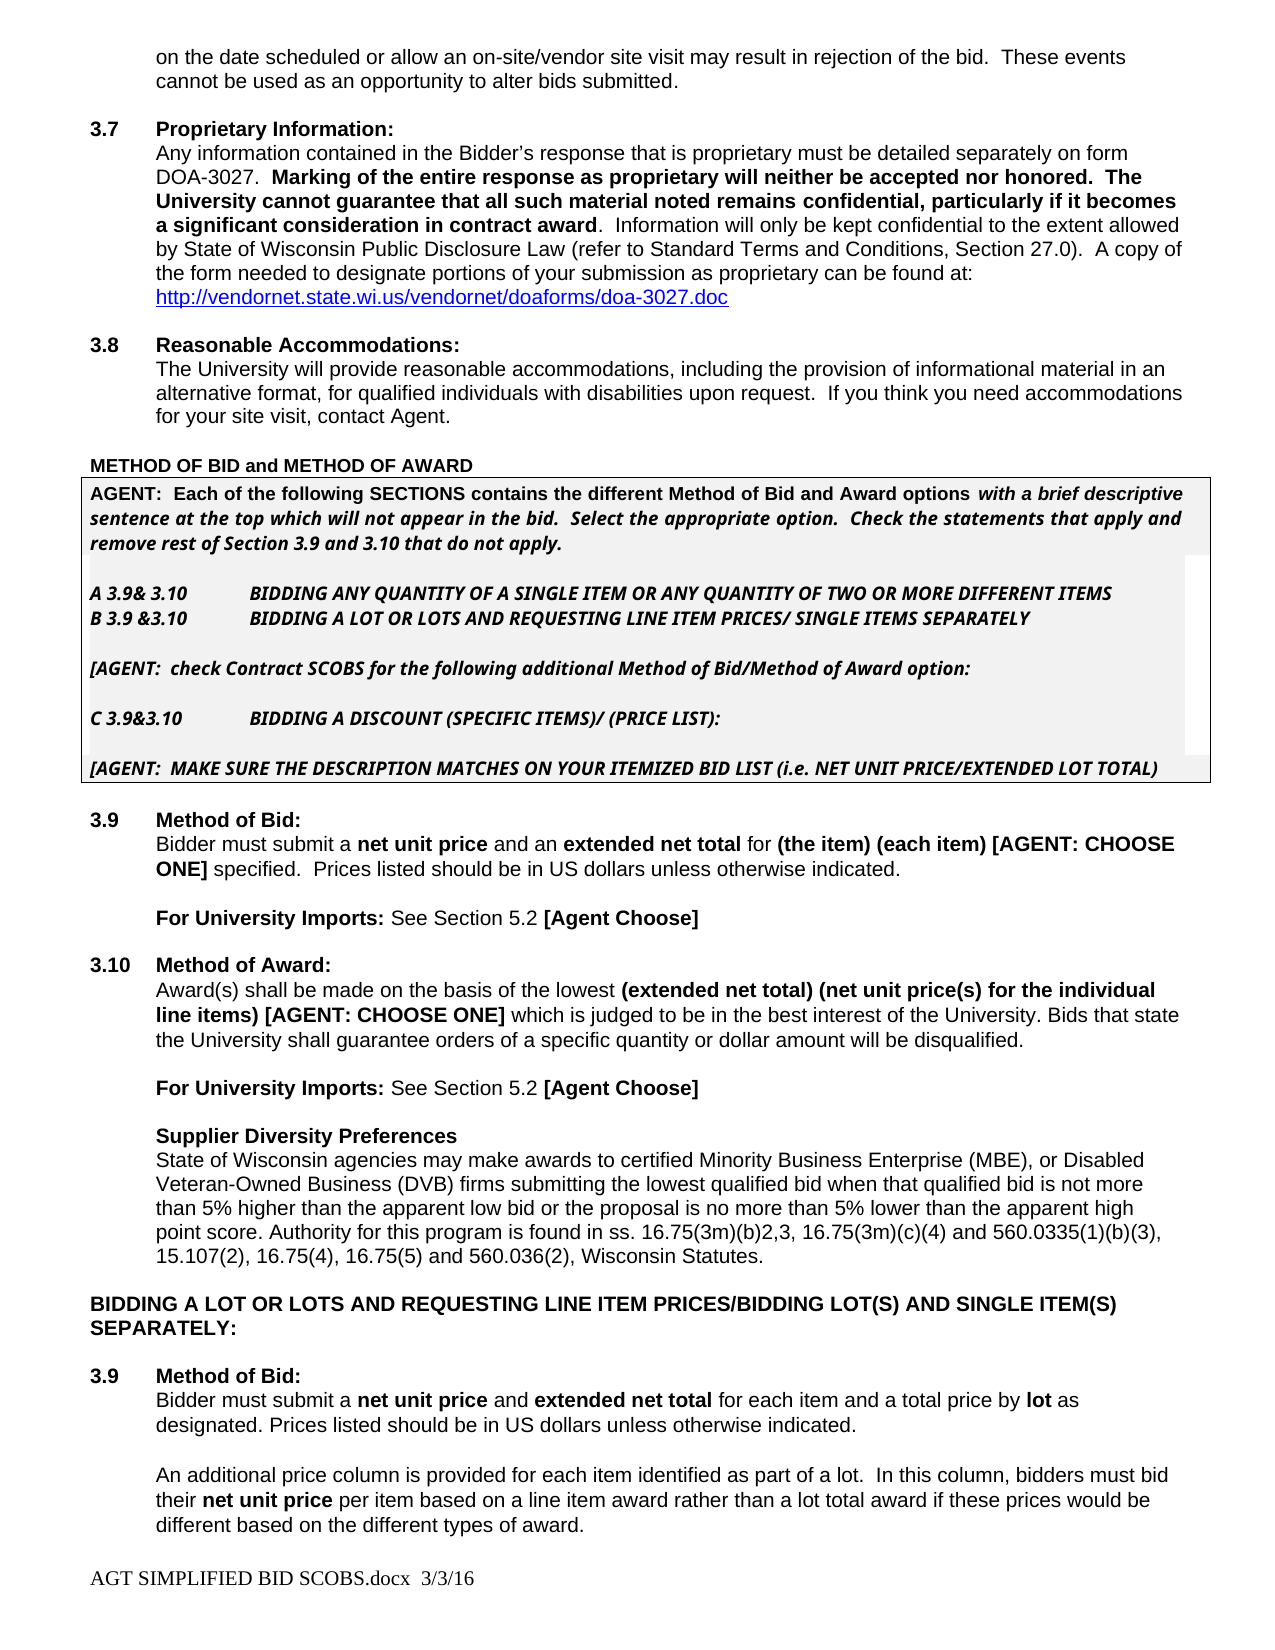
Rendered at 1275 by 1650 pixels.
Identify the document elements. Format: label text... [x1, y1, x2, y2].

text 3.7 Proprietary Information: [90, 117, 1185, 141]
text State of Wisconsin agencies may make awards to certified Minority Business Enterprise (MBE), or Disabled Veteran-Owned Business (DVB) firms submitting the lowest qualified bid when that qualified bid is not more than 5% higher than the apparent low bid or the proposal is no more than 5% lower than the apparent high point score. Authority for this program is found in ss. 16.75(3m)(b)2,3, 16.75(3m)(c)(4) and 560.0335(1)(b)(3), 15.107(2), 16.75(4), 16.75(5) and 560.036(2), Wisconsin Statutes. [99, 1148, 1185, 1268]
text [AGENT: MAKE SURE THE DESCRIPTION MATCHES ON YOUR ITEMIZED BID LIST (i.e. NET UNIT PRICE/EXTENDED LOT TOTAL) [82, 752, 1210, 782]
text Supplier Diversity Preferences [99, 1124, 1185, 1148]
text 3.10 Method of Award: [90, 953, 1185, 977]
text BIDDING A LOT OR LOTS AND REQUESTING LINE ITEM PRICES/BIDDING LOT(S) AND SINGLE ITEM(S) SEPARATELY: [90, 1292, 1185, 1340]
text A 3.9& 3.10 BIDDING ANY QUANTITY OF A SINGLE ITEM OR ANY QUANTITY OF TWO OR MORE DIFFERENT ITEMS [90, 580, 1185, 605]
text 3.9 Method of Bid: [90, 1364, 1185, 1388]
text Bidder must submit a net unit price and an extended net total for (the item) (each item) [AGENT: CHOOSE ONE] specified. Prices listed should be in US dollars unless otherwise indicated. [90, 831, 1185, 881]
text For University Imports: See Section 5.2 [Agent Choose] [90, 905, 1185, 929]
text An additional price column is provided for each item identified as part of a lot. In this column, bidders must bid their net unit price per item based on a line item award rather than a lot total award if these prices would be different based on the different types of award. [90, 1463, 1185, 1538]
text The University will provide reasonable accommodations, including the provision of informational material in an alternative format, for qualified individuals with disabilities upon request. If you think you need accommodations for your site visit, contact Agent. [15, 356, 1185, 428]
text C 3.9&3.10 BIDDING A DISCOUNT (SPECIFIC ITEMS)/ (PRICE LIST): [90, 705, 1185, 730]
text Any information contained in the Bidder’s response that is proprietary must be detailed separately on form DOA-3027. Marking of the entire response as proprietary will neither be accepted nor honored. The University cannot guarantee that all such material noted remains confidential, particularly if it becomes a significant consideration in contract award. Information will only be kept confidential to the extent allowed by State of (refer to Standard Terms and Conditions, Section 27.0). A copy of the form needed to designate portions of your submission as proprietary can be found at: http://vendornet.state.wi.us/vendornet/doaforms/doa-3027.doc [90, 141, 1185, 308]
text Award(s) shall be made on the basis of the lowest (extended net total) (net unit price(s) for the individual line items) [AGENT: CHOOSE ONE] which is judged to be in the best interest of the University. Bids that state the University shall guarantee orders of a specific quantity or dollar amount will be disqualified. [90, 977, 1185, 1052]
text METHOD OF BID and METHOD OF AWARD [90, 452, 1185, 477]
text 3.9 Method of Bid: [90, 807, 1185, 831]
text 3.8 Reasonable Accommodations: [90, 332, 1185, 356]
text AGENT: Each of the following SECTIONS contains the different Method of Bid and Award options with a brief descriptive sentence at the top which will not appear in the bid. Select the appropriate option. Check the statements that apply and remove rest of Section 3.9 and 3.10 that do not apply. [82, 478, 1210, 555]
text [AGENT: check Contract SCOBS for the following additional Method of Bid/Method of Award option: [90, 655, 1185, 680]
text For University Imports: See Section 5.2 [Agent Choose] [90, 1076, 1185, 1100]
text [90, 45, 1185, 93]
text B 3.9 &3.10 BIDDING A LOT OR LOTS AND REQUESTING LINE ITEM PRICES/ SINGLE ITEMS SEPARATELY [90, 605, 1185, 630]
text Bidder must submit a net unit price and extended net total for each item and a total price by lot as designated. Prices listed should be in US dollars unless otherwise indicated. [90, 1388, 1185, 1438]
